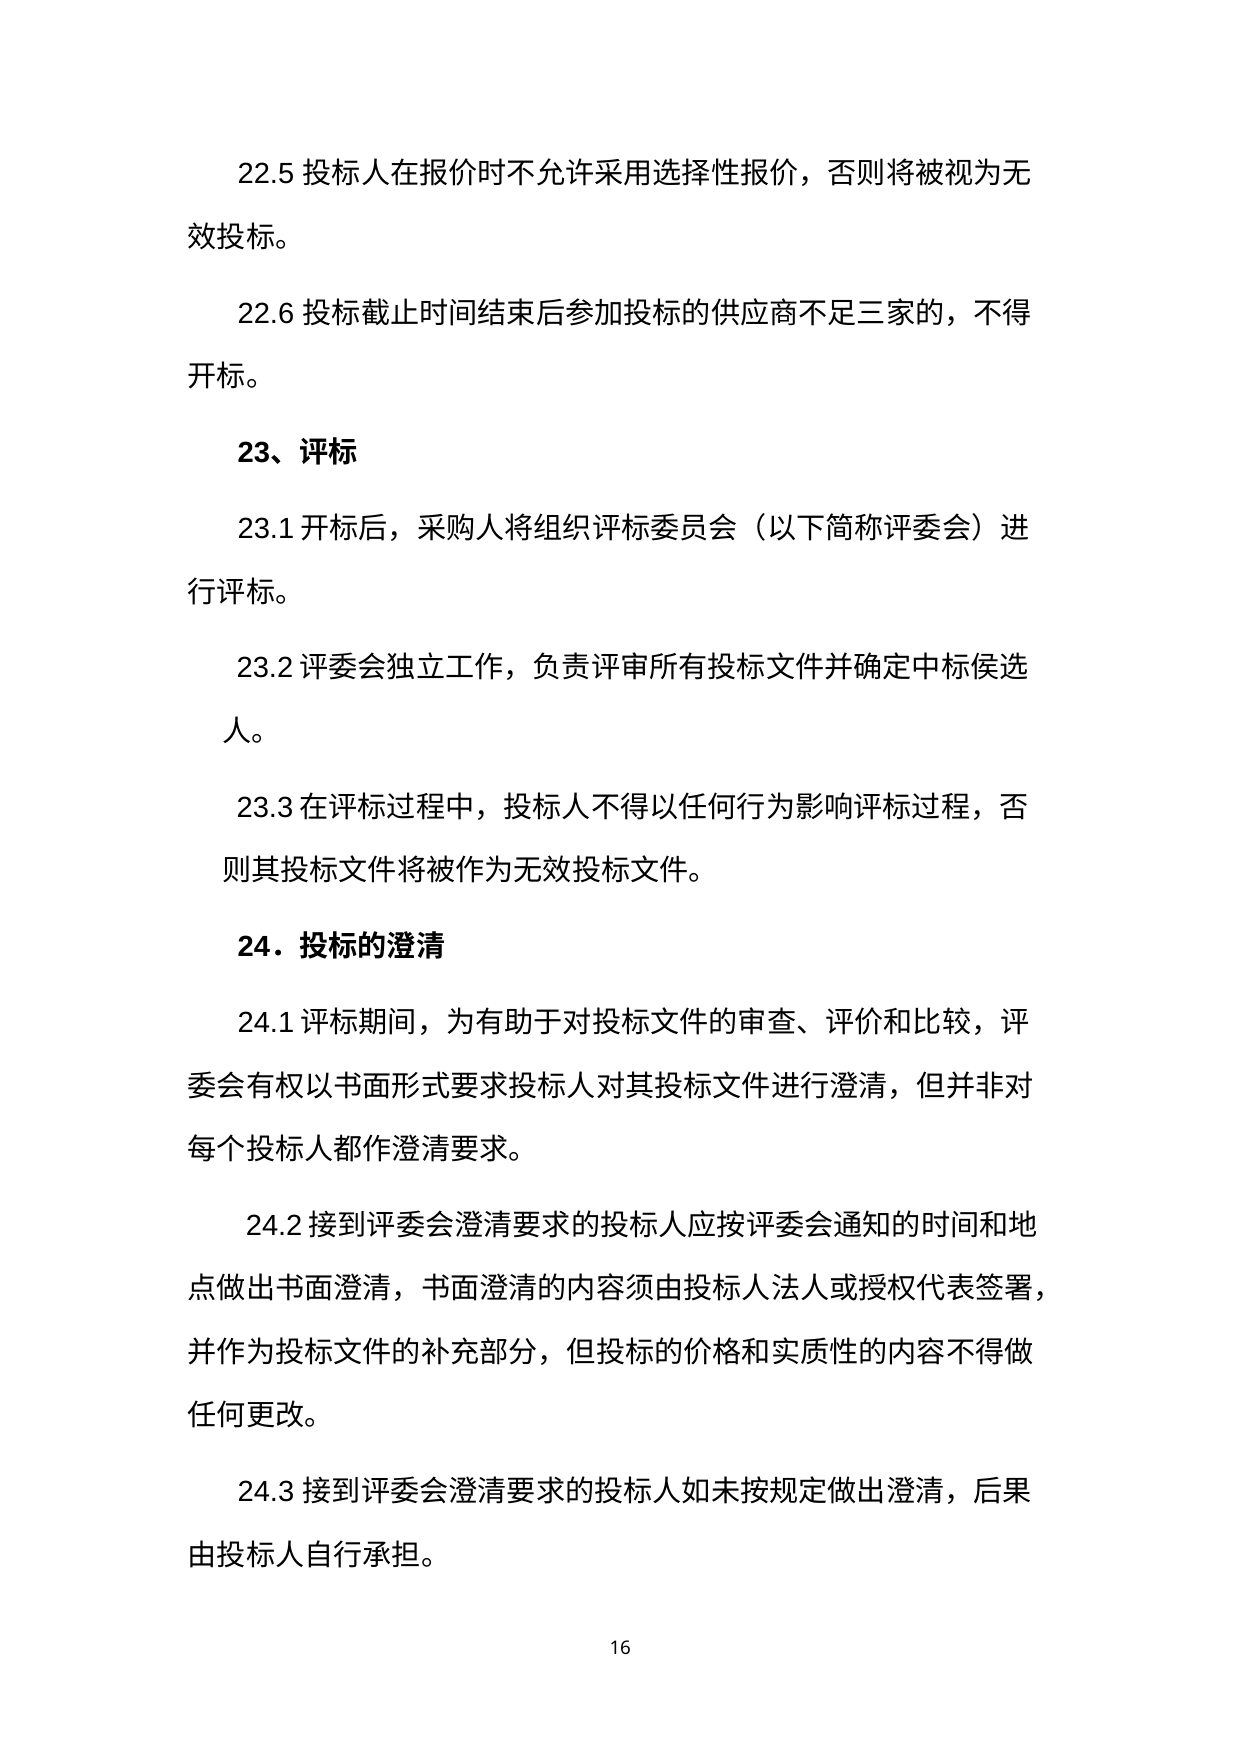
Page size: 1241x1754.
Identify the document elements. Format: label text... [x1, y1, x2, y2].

text 23.3在评标过程中，投标人不得以任何行为影响评标过程，否则其投标文件将被作为无效投标文件。 [222, 783, 1053, 889]
text 22.6 投标截止时间结束后参加投标的供应商不足三家的，不得开标。 [187, 289, 1053, 395]
text 24.2接到评委会澄清要求的投标人应按评委会通知的时间和地点做出书面澄清，书面澄清的内容须由投标人法人或授权代表签署，并作为投标文件的补充部分，但投标的价格和实质性的内容不得做任何更改。 [187, 1202, 1053, 1434]
text 24.1评标期间，为有助于对投标文件的审查、评价和比较，评委会有权以书面形式要求投标人对其投标文件进行澄清，但并非对每个投标人都作澄清要求。 [187, 999, 1053, 1168]
text 24.3 接到评委会澄清要求的投标人如未按规定做出澄清，后果由投标人自行承担。 [187, 1468, 1053, 1573]
text 24．投标的澄清 [187, 923, 1053, 965]
text 23.1开标后，采购人将组织评标委员会（以下简称评委会）进行评标。 [187, 505, 1053, 610]
text 23、评标 [187, 429, 1053, 471]
text 22.5 投标人在报价时不允许采用选择性报价，否则将被视为无效投标。 [187, 150, 1053, 256]
text 23.2评委会独立工作，负责评审所有投标文件并确定中标侯选人。 [222, 644, 1053, 750]
